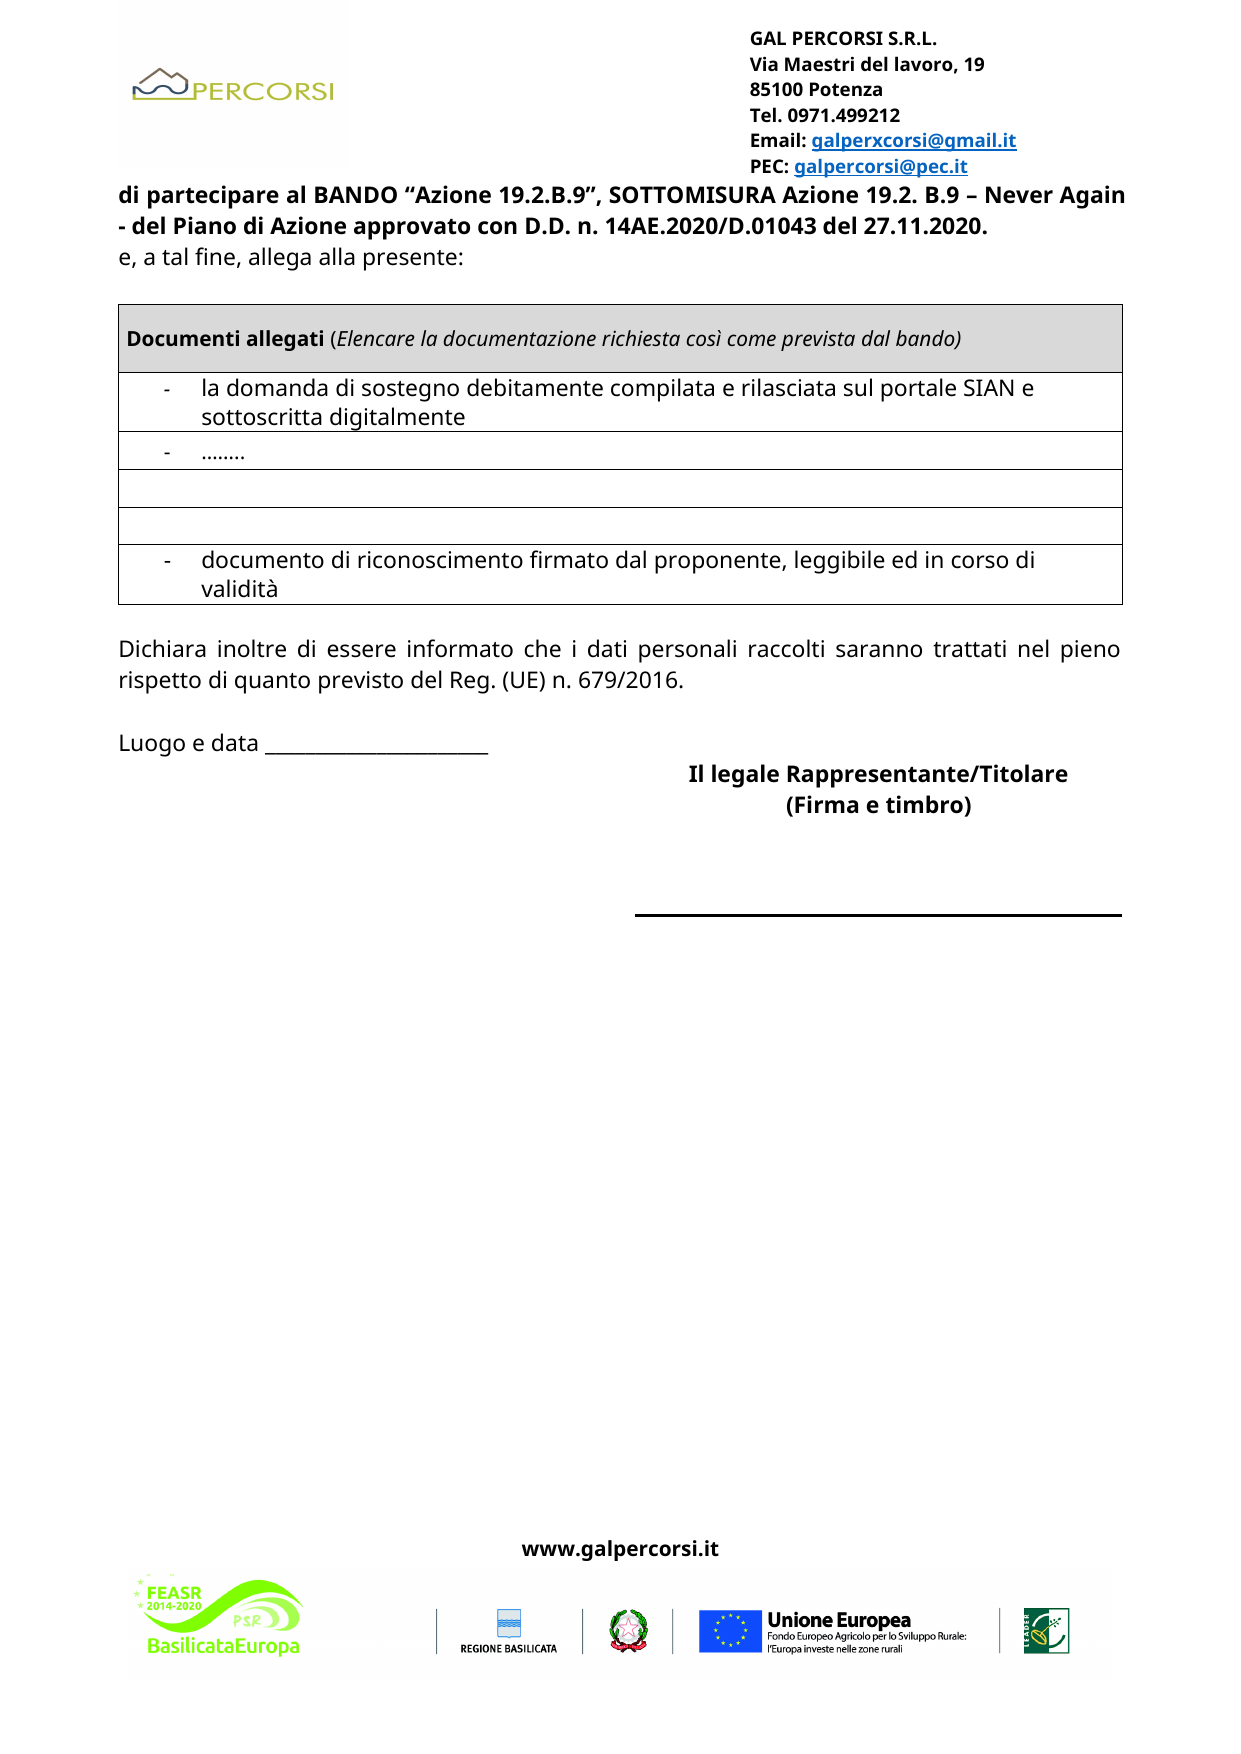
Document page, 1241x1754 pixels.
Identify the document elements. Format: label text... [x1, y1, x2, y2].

picture [125, 1562, 1115, 1681]
text Il legale Rappresentante/Titolare [635, 758, 1122, 789]
text di partecipare al BANDO “Azione 19.2.B.9”, SOTTOMISURA Azione 19.2. B.9 – Never Again - del Piano di Azione approvato con D.D. n. 14AE.2020/D.01043 del 27.11.2020. [118, 148, 1128, 241]
table_cell [119, 508, 1122, 544]
text e, a tal fine, allega alla presente: [118, 241, 1128, 272]
table_cell [119, 470, 1122, 507]
text Luogo e data ______________________ [118, 727, 1122, 758]
text Dichiara inoltre di essere informato che i dati personali raccolti saranno trattati nel pieno rispetto di quanto previsto del Reg. (UE) n. 679/2016. [118, 633, 1122, 696]
text (Firma e timbro) [635, 789, 1122, 821]
table_cell documento di riconoscimento firmato dal proponente, leggibile ed in corso di validità [119, 545, 1122, 604]
picture [118, 0, 349, 167]
table_header Documenti allegati (Elencare la documentazione richiesta così come prevista dal bando) [119, 305, 1122, 372]
table_cell la domanda di sostegno debitamente compilata e rilasciata sul portale SIAN e sottoscritta digitalmente [119, 373, 1122, 431]
table_cell …….. [119, 432, 1122, 469]
